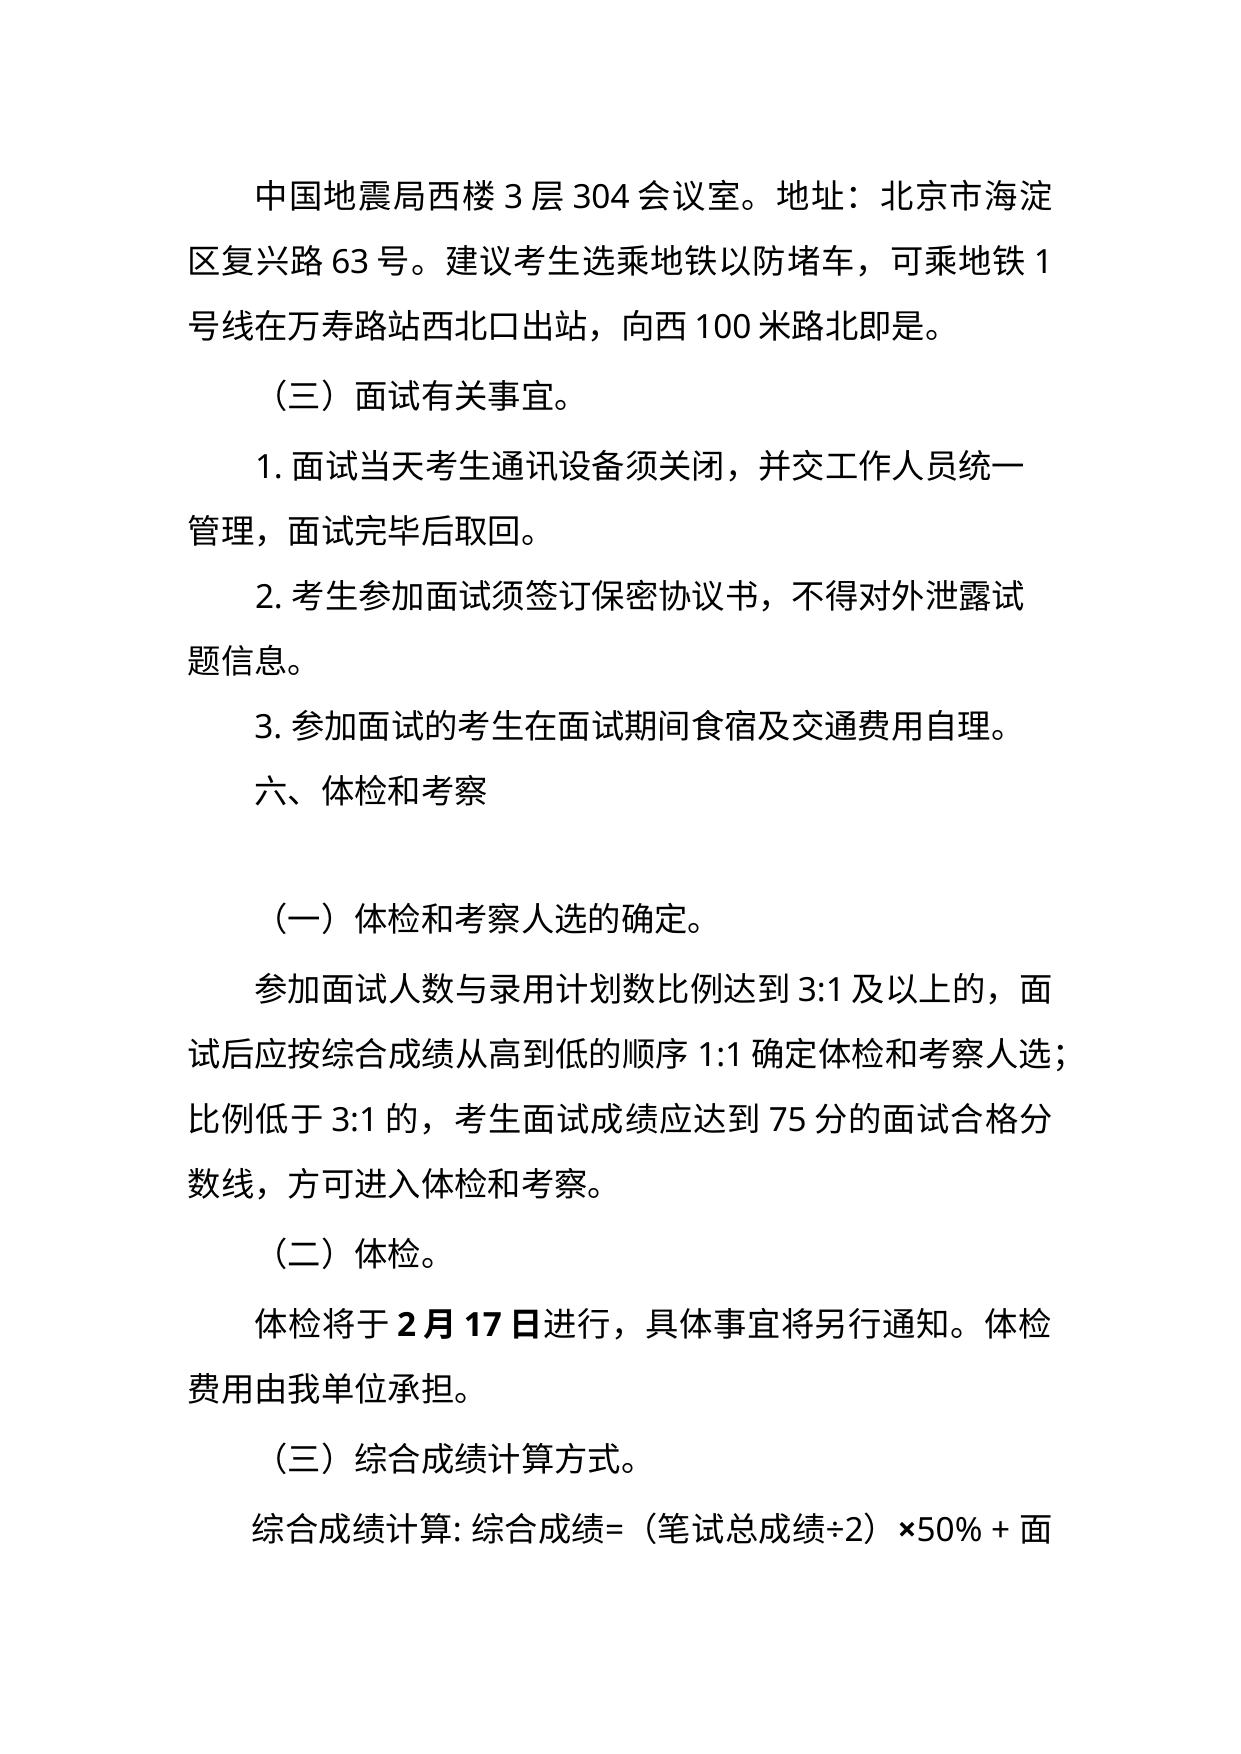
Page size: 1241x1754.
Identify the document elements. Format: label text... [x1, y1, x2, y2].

text 参加面试人数与录用计划数比例达到3:1及以上的，面试后应按综合成绩从高到低的顺序1:1确定体检和考察人选；比例低于3:1的，考生面试成绩应达到75分的面试合格分数线，方可进入体检和考察。 [187, 955, 1053, 1215]
text （三）综合成绩计算方式。 [254, 1425, 1053, 1490]
text 2. 考生参加面试须签订保密协议书，不得对外泄露试题信息。 [187, 562, 1053, 692]
text （二）体检。 [254, 1220, 1053, 1285]
text 3. 参加面试的考生在面试期间食宿及交通费用自理。 [187, 692, 1053, 757]
text （一）体检和考察人选的确定。 [254, 885, 1053, 950]
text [187, 1495, 1053, 1553]
text 六、体检和考察 [254, 757, 1053, 822]
text 1. 面试当天考生通讯设备须关闭，并交工作人员统一管理，面试完毕后取回。 [187, 432, 1053, 562]
text 体检将于2月17日进行，具体事宜将另行通知。体检费用由我单位承担。 [187, 1290, 1053, 1420]
text 中国地震局西楼3层304会议室。地址：北京市海淀区复兴路63号。建议考生选乘地铁以防堵车，可乘地铁1号线在万寿路站西北口出站，向西100米路北即是。 [187, 162, 1053, 357]
text （三）面试有关事宜。 [254, 362, 1053, 427]
